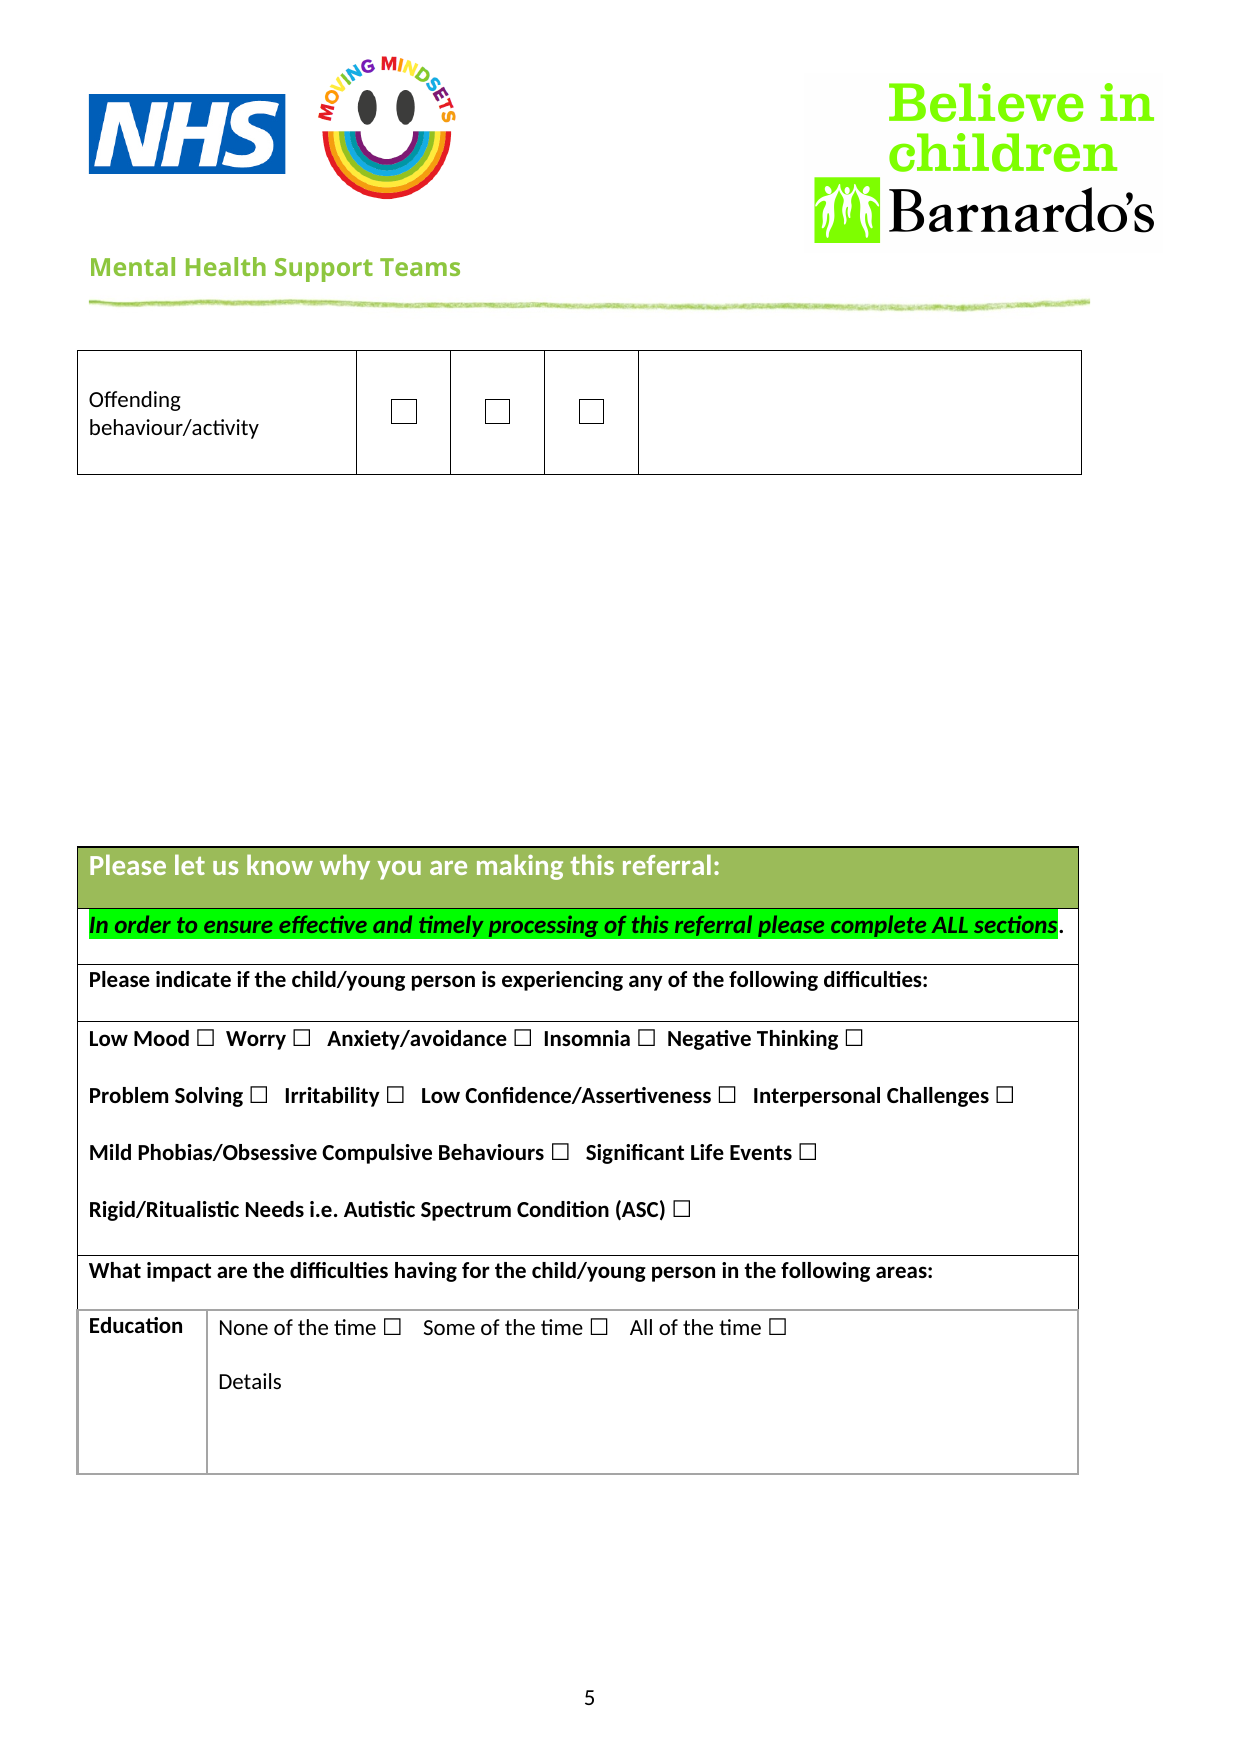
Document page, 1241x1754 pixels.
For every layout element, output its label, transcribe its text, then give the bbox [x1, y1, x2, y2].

table_header Please let us know why you are making this referral: [78, 848, 1078, 908]
table_cell [451, 351, 544, 474]
table_cell None of the time Some of the time All of the time Details [208, 1311, 1077, 1473]
table_cell [639, 351, 1081, 474]
picture [803, 73, 1164, 253]
picture [88, 94, 286, 174]
table_cell [545, 351, 638, 474]
table_cell What impact are the difficulties having for the child/young person in the following areas: [78, 1256, 1078, 1309]
table_cell Please indicate if the child/young person is experiencing any of the following difficulties: [78, 965, 1078, 1021]
table_cell Education [79, 1311, 206, 1473]
table_cell Low Mood Worry Anxiety/avoidance Insomnia Negative Thinking Problem Solving Irritability Low Confidence/Assertiveness Interpersonal Challenges Mild Phobias/Obsessive Compulsive Behaviours Significant Life Events Rigid/Ritualistic Needs i.e. Autistic Spectrum Condition (ASC) [78, 1022, 1078, 1255]
picture [312, 43, 468, 209]
picture [88, 283, 1091, 323]
table_cell Offending behaviour/activity [78, 351, 356, 474]
table_cell In order to ensure effective and timely processing of this referral please complete ALL sections. [78, 909, 1078, 964]
table_cell [357, 351, 450, 474]
